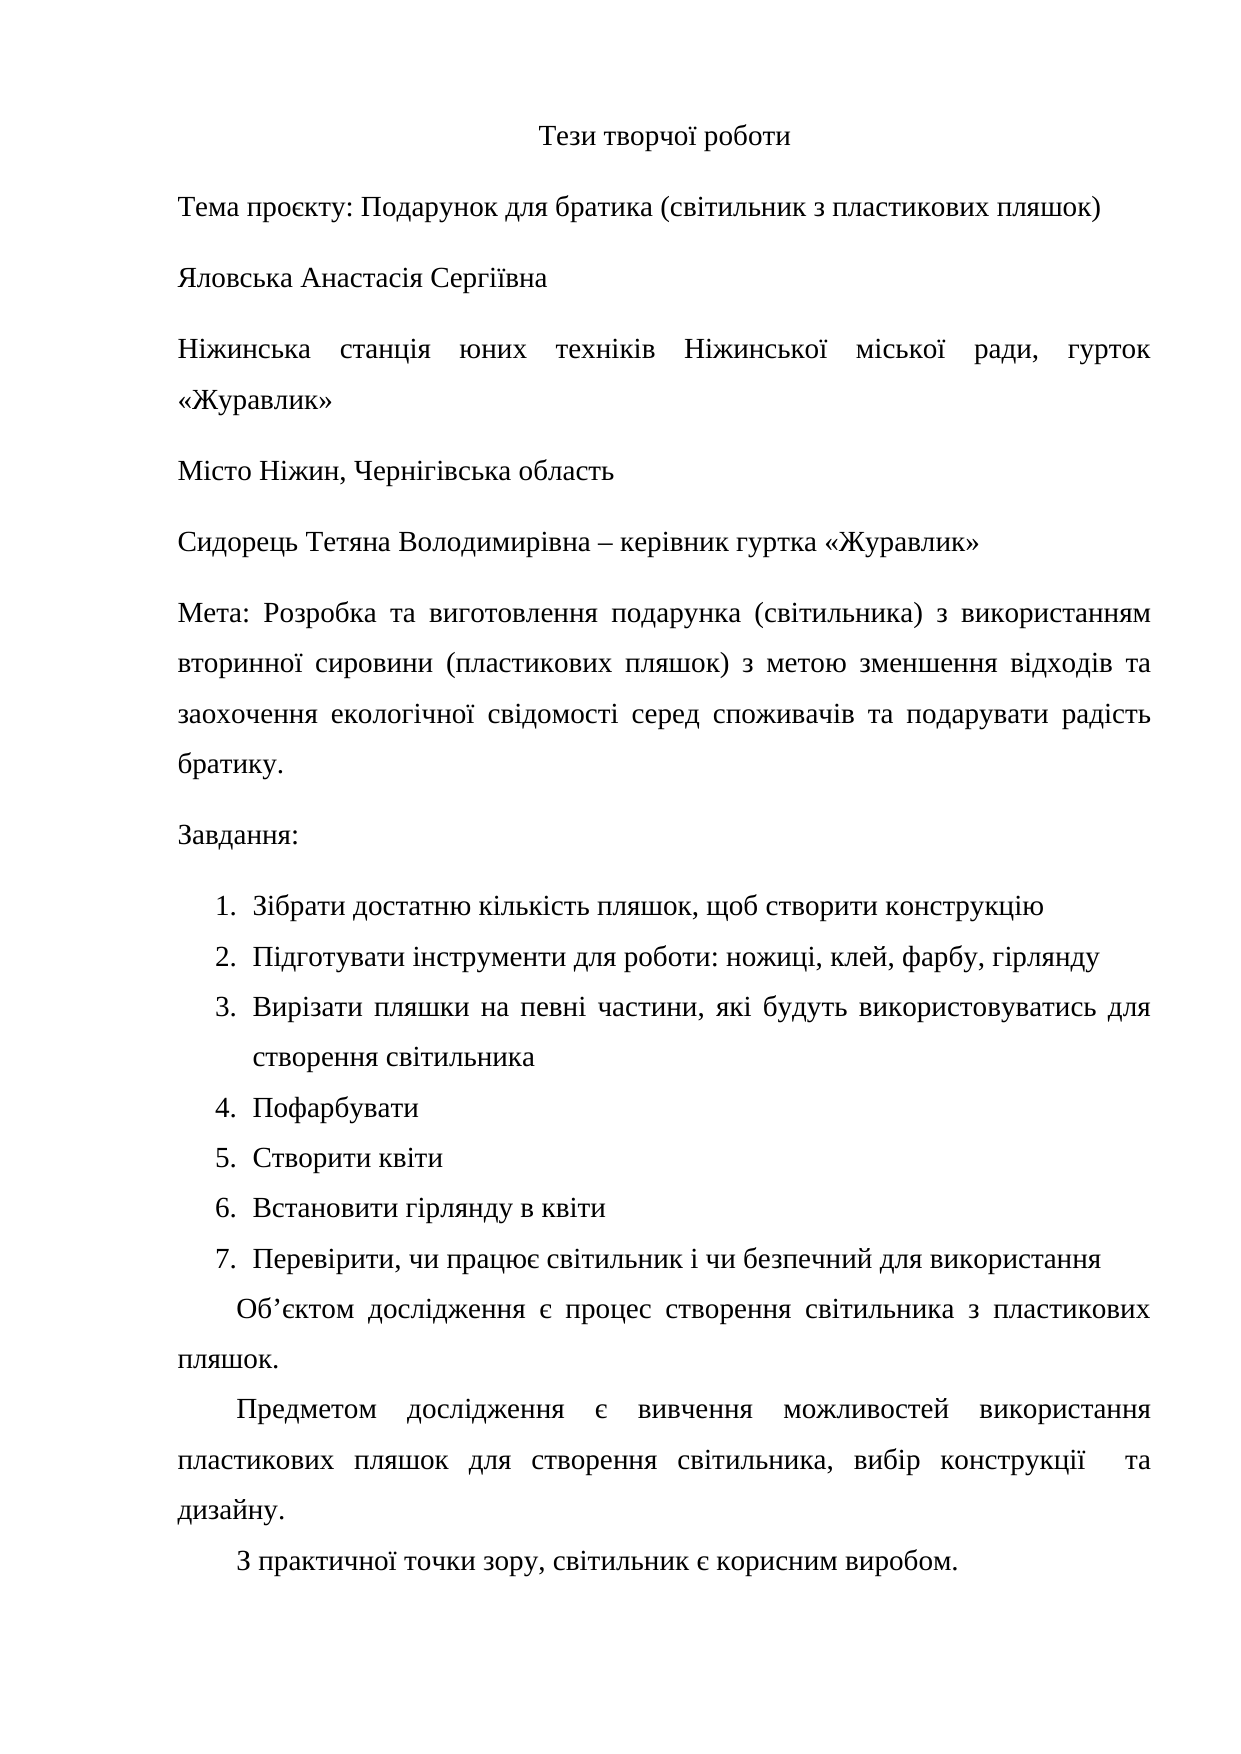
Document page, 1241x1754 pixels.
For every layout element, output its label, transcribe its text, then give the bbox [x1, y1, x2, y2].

list Об’єктом дослідження є процес створення світильника з пластикових пляшок. [177, 1291, 1152, 1375]
text Завдання: [177, 817, 1152, 851]
list Встановити гірлянду в квіти [215, 1190, 1152, 1224]
text Мета: Розробка та виготовлення подарунка (світильника) з використанням вторинної сировини (пластикових пляшок) з метою зменшення відходів та заохочення екологічної свідомості серед споживачів та подарувати радість братику. [177, 595, 1152, 780]
list Створити квіти [215, 1140, 1152, 1174]
list Вирізати пляшки на певні частини, які будуть використовуватись для створення світильника [215, 989, 1152, 1073]
list З практичної точки зору, світильник є корисним виробом. [177, 1543, 1152, 1576]
text Місто Ніжин, Чернігівська область [177, 453, 1152, 487]
text Тема проєкту: Подарунок для братика (світильник з пластикових пляшок) [177, 189, 1152, 223]
text Тези творчої роботи [177, 118, 1152, 152]
list Перевірити, чи працює світильник і чи безпечний для використання [215, 1241, 1152, 1274]
list Підготувати інструменти для роботи: ножиці, клей, фарбу, гірлянду [215, 939, 1152, 972]
text Ніжинська станція юних техніків Ніжинської міської ради, гурток «Журавлик» [177, 332, 1152, 415]
text Яловська Анастасія Сергіївна [177, 260, 1152, 294]
text Сидорець Тетяна Володимирівна – керівник гуртка «Журавлик» [177, 524, 1152, 558]
list Предметом дослідження є вивчення можливостей використання пластикових пляшок для створення світильника, вибір конструкції та дизайну. [177, 1392, 1152, 1526]
list Зібрати достатню кількість пляшок, щоб створити конструкцію [215, 888, 1152, 922]
list Пофарбувати [215, 1090, 1152, 1123]
